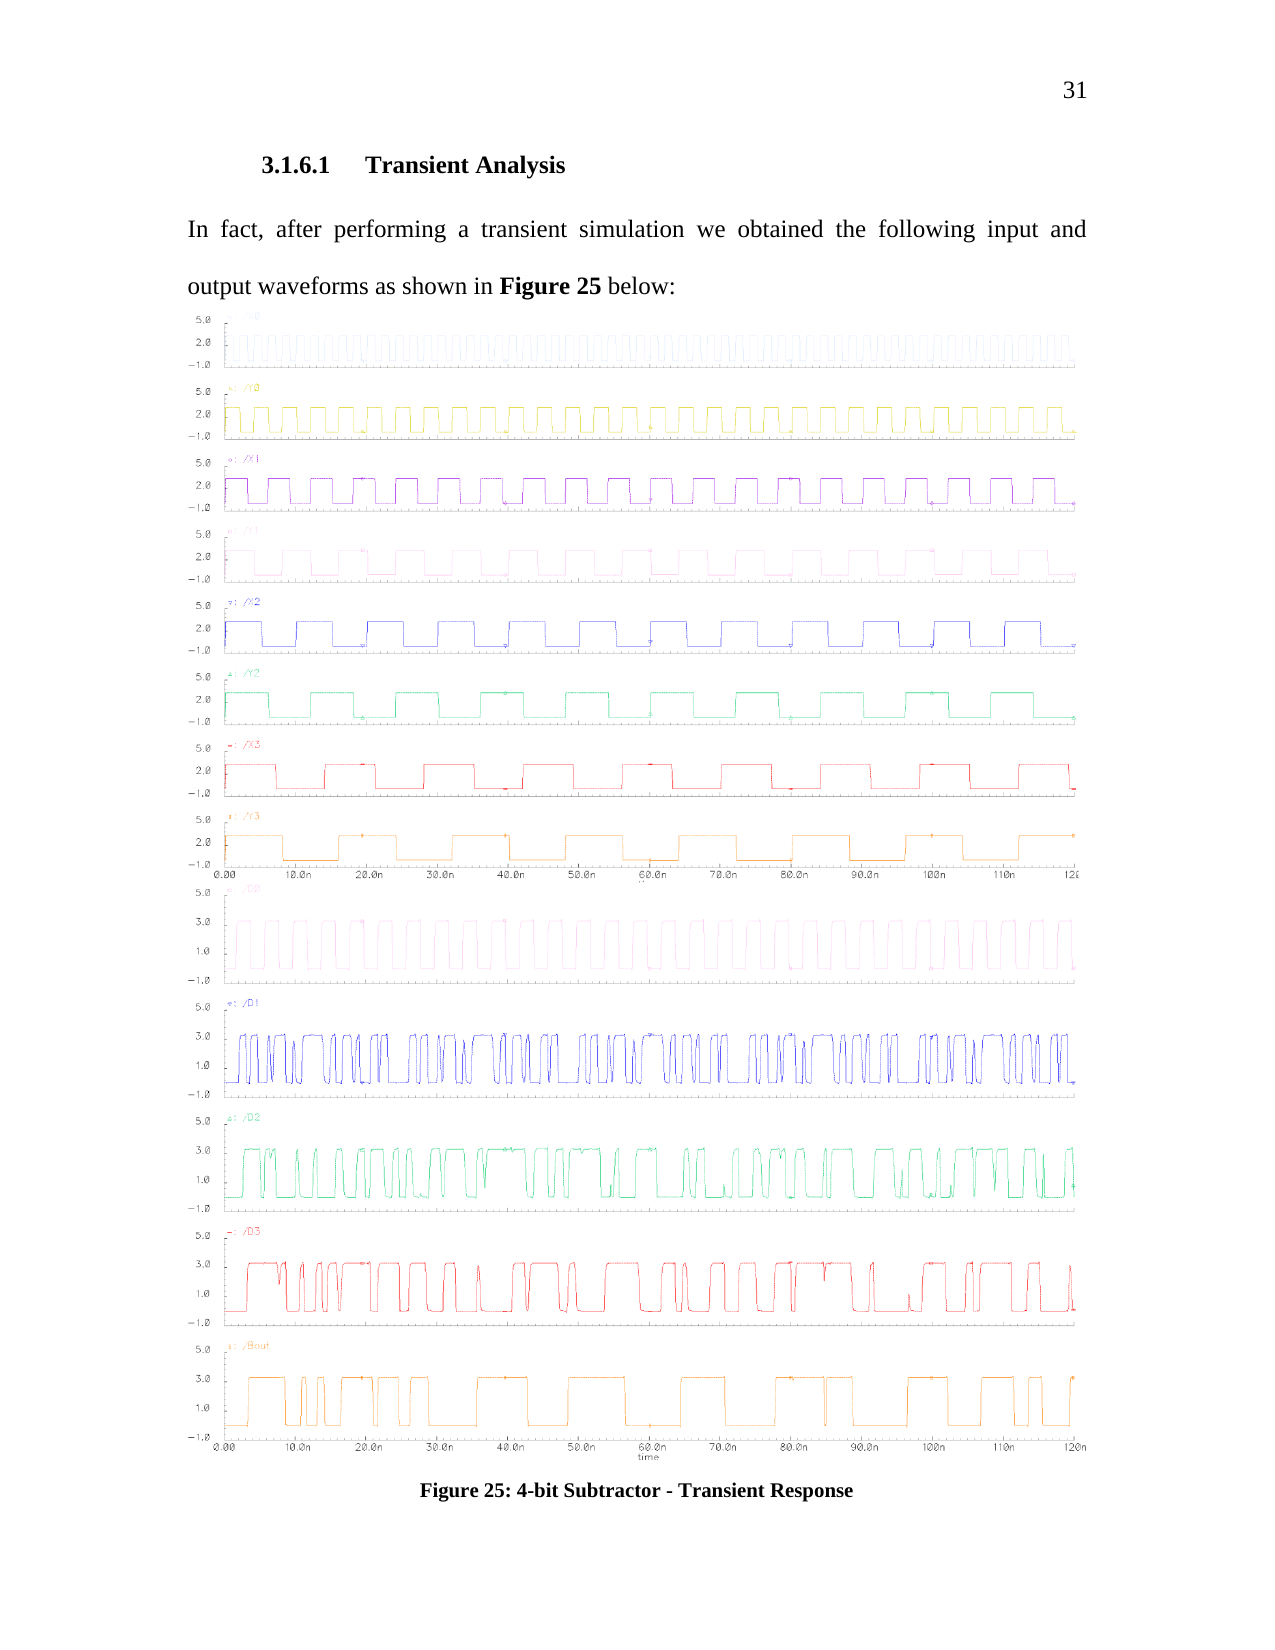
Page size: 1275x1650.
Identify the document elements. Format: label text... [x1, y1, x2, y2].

text In fact, after performing a transient simulation we obtained the following input and output waveforms as shown in Figure 25 below: [187, 214, 1087, 300]
picture [186, 310, 1087, 1460]
subtitle Transient Analysis [187, 150, 1087, 179]
